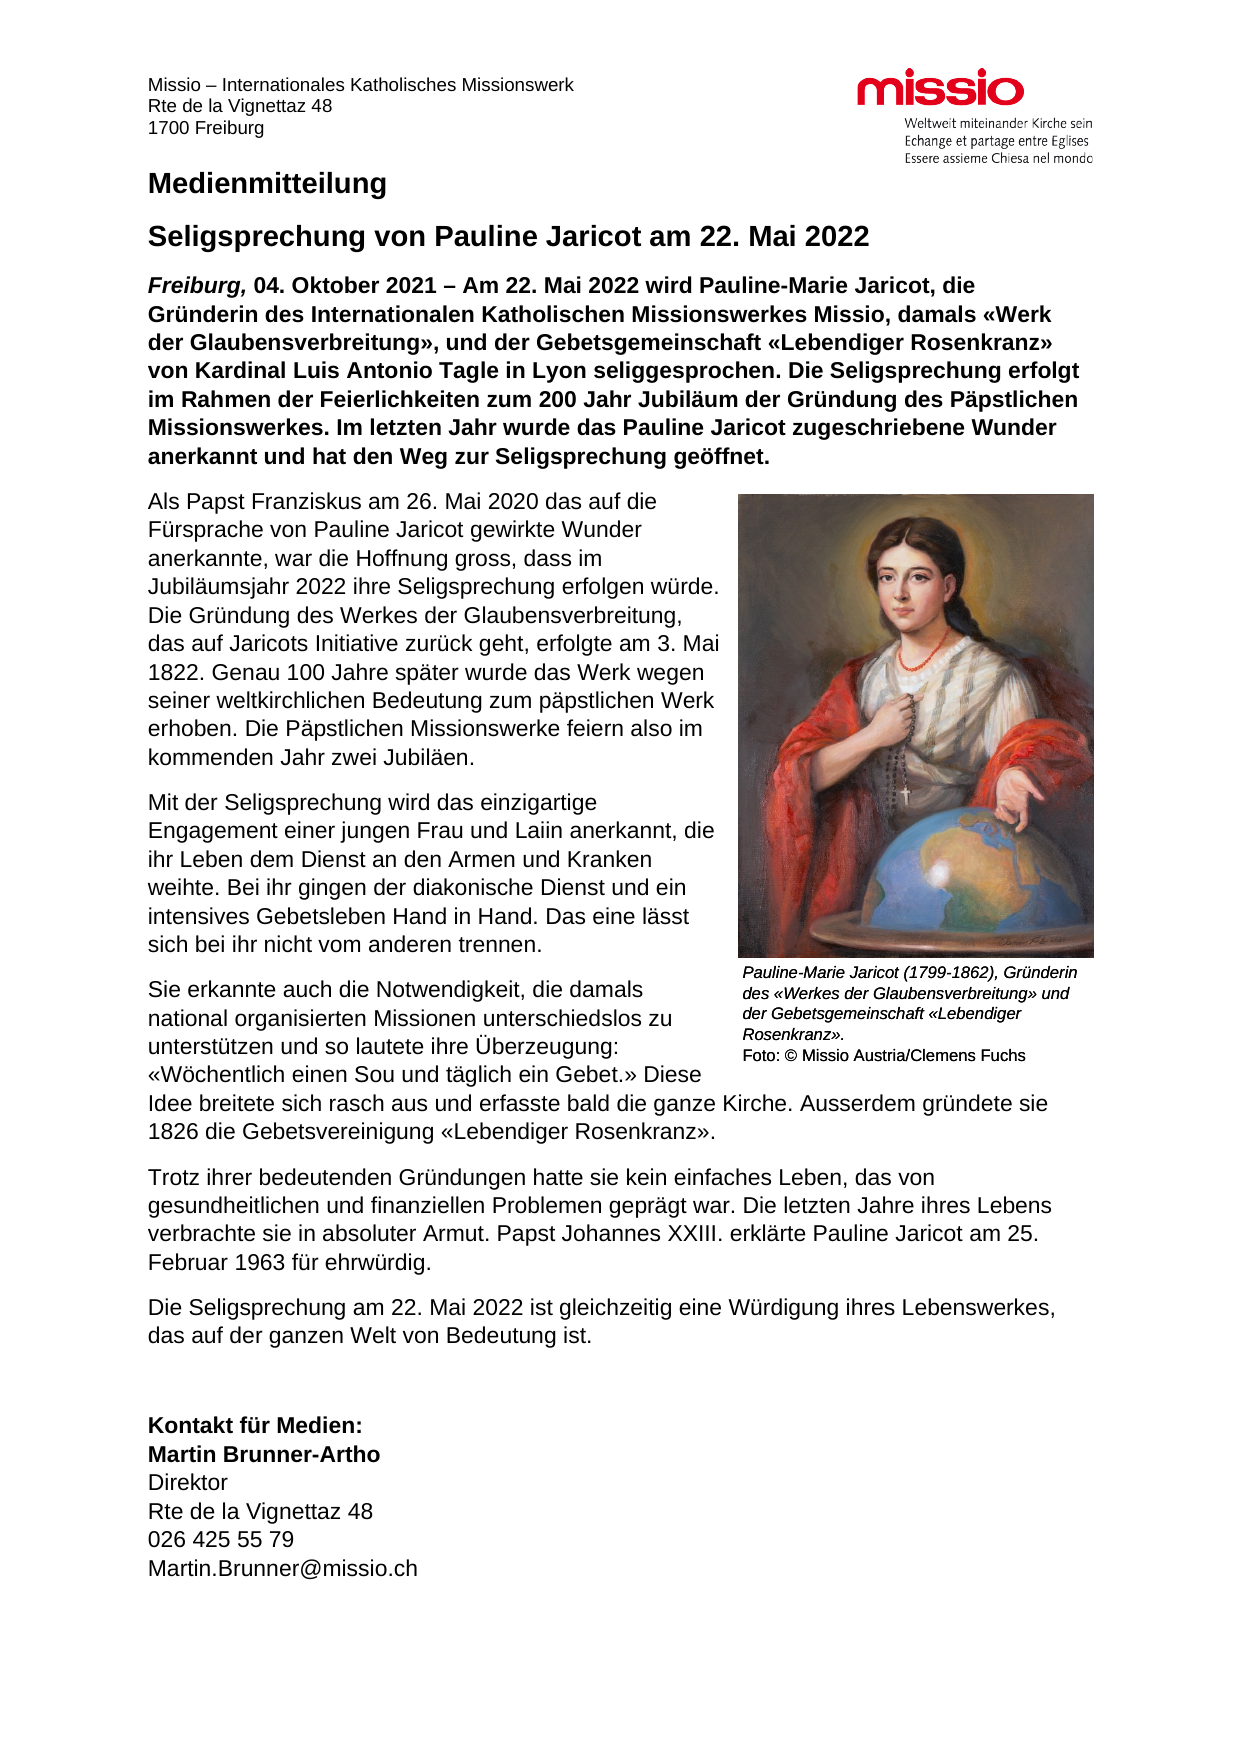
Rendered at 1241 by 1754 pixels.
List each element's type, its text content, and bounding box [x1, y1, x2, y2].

text 026 425 55 79 [148, 1526, 1093, 1553]
text Martin Brunner-Artho [148, 1441, 1093, 1467]
text Direktor [148, 1469, 1093, 1496]
text Die Seligsprechung am 22. Mai 2022 ist gleichzeitig eine Würdigung ihres Lebenswerkes, das auf der ganzen Welt von Bedeutung ist. [148, 1294, 1093, 1349]
text Kontakt für Medien: [148, 1412, 1093, 1439]
picture [738, 494, 1094, 958]
text Seligsprechung von Pauline Jaricot am 22. Mai 2022 [148, 219, 1093, 253]
picture [857, 68, 1093, 163]
text Als Papst Franziskus am 26. Mai 2020 das auf die Fürsprache von Pauline Jaricot gewirkte Wunder anerkannte, war die Hoffnung gross, dass im Jubiläumsjahr 2022 ihre Seligsprechung erfolgen würde. Die Gründung des Werkes der Glaubensverbreitung, das auf Jaricots Initiative zurück geht, erfolgte am 3. Mai 1822. Genau 100 Jahre später wurde das Werk wegen seiner weltkirchlichen Bedeutung zum päpstlichen Werk erhoben. Die Päpstlichen Missionswerke feiern also im kommenden Jahr zwei Jubiläen. [148, 488, 1093, 770]
text Freiburg, 04. Oktober 2021 – Am 22. Mai 2022 wird Pauline-Marie Jaricot, die Gründerin des Internationalen Katholischen Missionswerkes Missio, damals «Werk der Glaubensverbreitung», und der Gebetsgemeinschaft «Lebendiger Rosenkranz» von Kardinal Luis Antonio Tagle in Lyon seliggesprochen. Die Seligsprechung erfolgt im Rahmen der Feierlichkeiten zum 200 Jahr Jubiläum der Gründung des Päpstlichen Missionswerkes. Im letzten Jahr wurde das Pauline Jaricot zugeschriebene Wunder anerkannt und hat den Weg zur Seligsprechung geöffnet. [148, 272, 1093, 469]
text Trotz ihrer bedeutenden Gründungen hatte sie kein einfaches Leben, das von gesundheitlichen und finanziellen Problemen geprägt war. Die letzten Jahre ihres Lebens verbrachte sie in absoluter Armut. Papst Johannes XXIII. erklärte Pauline Jaricot am 25. Februar 1963 für ehrwürdig. [148, 1163, 1093, 1275]
text Sie erkannte auch die Notwendigkeit, die damals national organisierten Missionen unterschiedslos zu unterstützen und so lautete ihre Überzeugung: «Wöchentlich einen Sou und täglich ein Gebet.» Diese Idee breitete sich rasch aus und erfasste bald die ganze Kirche. Ausserdem gründete sie 1826 die Gebetsvereinigung «Lebendiger Rosenkranz». [148, 976, 1093, 1145]
text Medienmitteilung [148, 166, 1093, 200]
text Martin.Brunner@missio.ch [148, 1555, 1093, 1581]
text Mit der Seligsprechung wird das einzigartige Engagement einer jungen Frau und Laiin anerkannt, die ihr Leben dem Dienst an den Armen und Kranken weihte. Bei ihr gingen der diakonische Dienst und ein intensives Gebetsleben Hand in Hand. Das eine lässt sich bei ihr nicht vom anderen trennen. [148, 789, 738, 957]
text Rte de la Vignettaz 48 [148, 1498, 1093, 1524]
